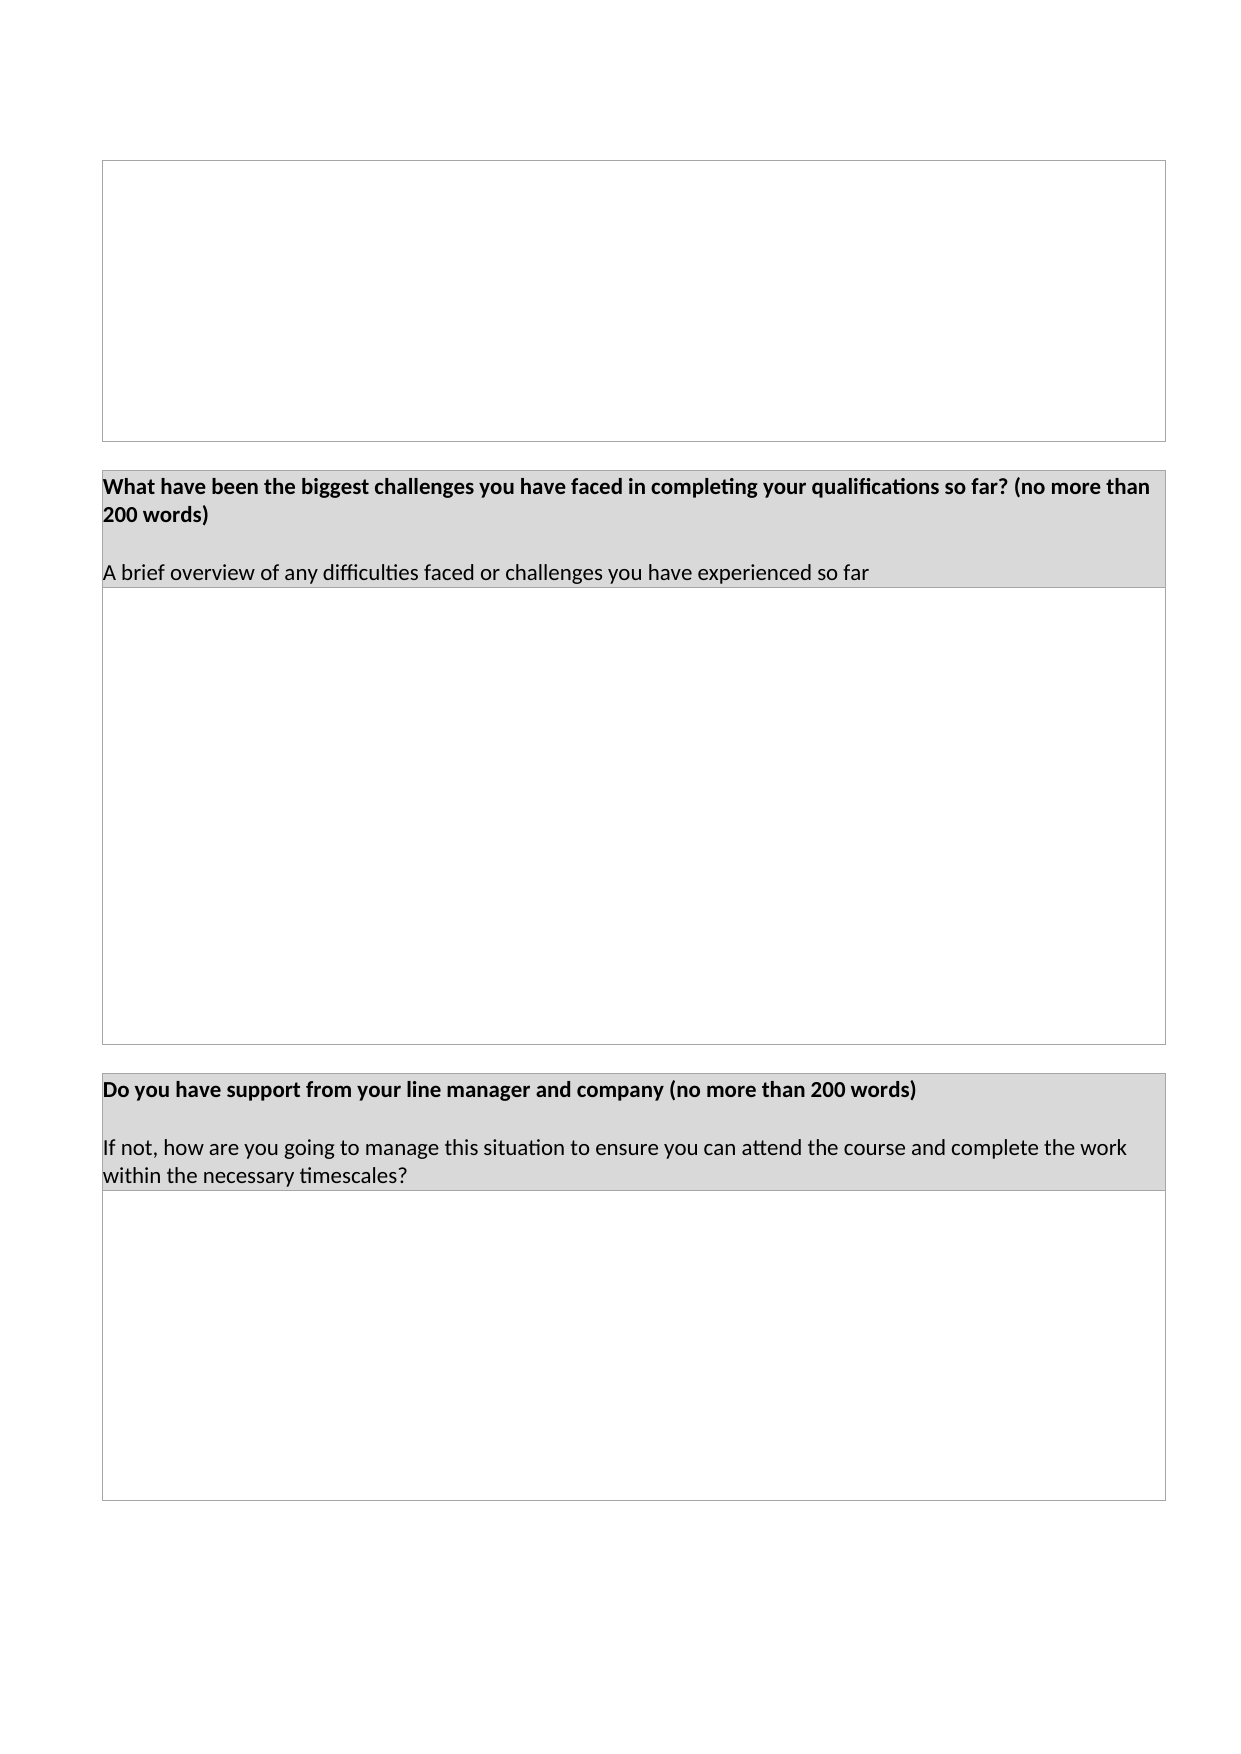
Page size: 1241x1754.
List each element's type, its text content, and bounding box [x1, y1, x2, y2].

table_cell [103, 588, 1165, 1044]
table_header What have been the biggest challenges you have faced in completing your qualifications so far? (no more than 200 words) A brief overview of any difficulties faced or challenges you have experienced so far [103, 471, 1165, 587]
table_cell [103, 161, 1165, 441]
table_cell [103, 1191, 1165, 1500]
table_header Do you have support from your line manager and company (no more than 200 words) If not, how are you going to manage this situation to ensure you can attend the course and complete the work within the necessary timescales? [103, 1074, 1165, 1190]
